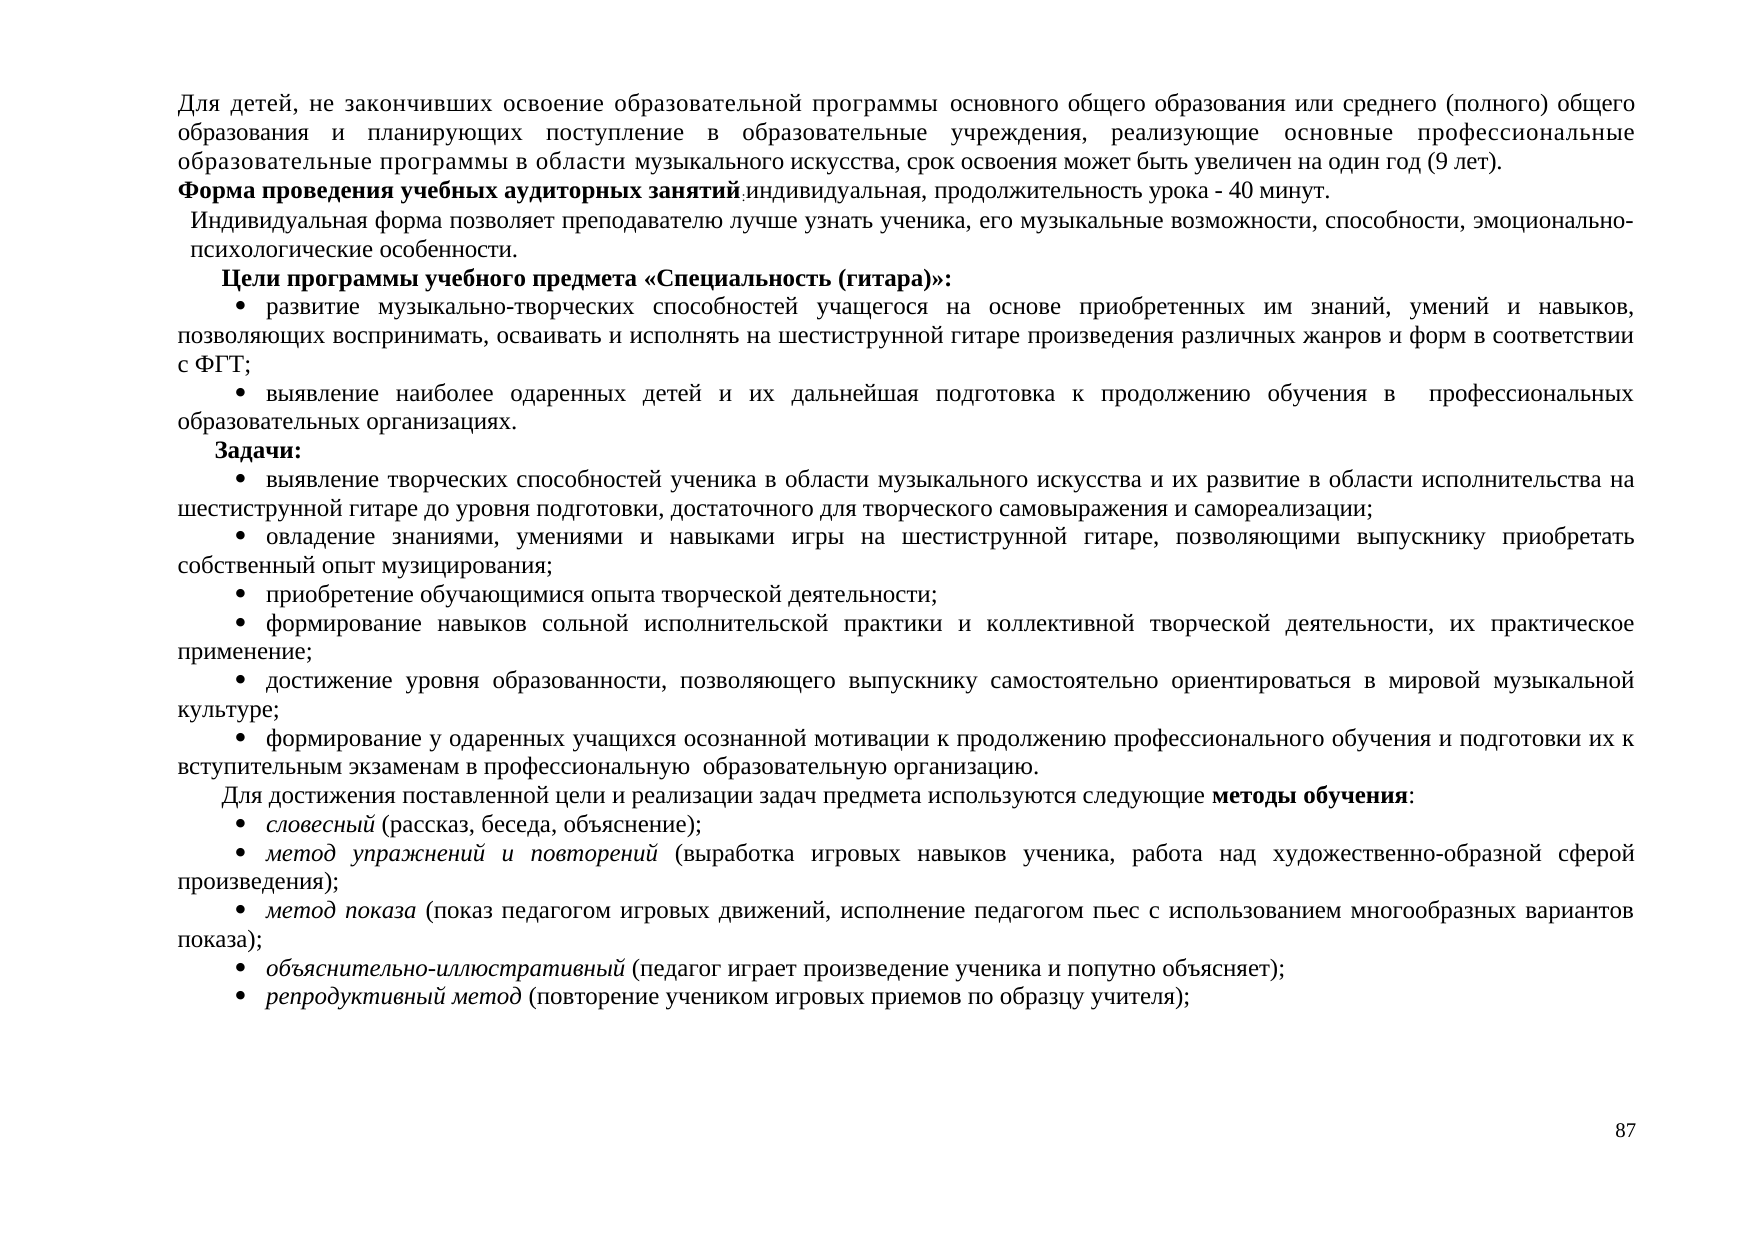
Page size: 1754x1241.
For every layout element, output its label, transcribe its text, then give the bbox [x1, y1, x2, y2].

text Цели программы учебного предмета «Специальность (гитара)»: [177, 263, 1636, 291]
list выявление творческих способностей ученика в области музыкального искусства и их развитие в области исполнительства на шестиструнной гитаре до уровня подготовки, достаточного для творческого самовыражения и самореализации; [177, 464, 1636, 521]
list достижение уровня образованности, позволяющего выпускнику самостоятельно ориентироваться в мировой музыкальной культуре; [177, 665, 1636, 723]
list приобретение обучающимися опыта творческой деятельности; [177, 579, 1636, 608]
list объяснительно-иллюстративный (педагог играет произведение ученика и попутно объясняет); [177, 953, 1636, 981]
list репродуктивный метод (повторение учеником игровых приемов по образцу учителя); [177, 981, 1636, 1010]
list словесный (рассказ, беседа, объяснение); [177, 809, 1636, 838]
list овладение знаниями, умениями и навыками игры на шестиструнной гитаре, позволяющими выпускнику приобретать собственный опыт музицирования; [177, 521, 1636, 579]
list метод показа (показ педагогом игровых движений, исполнение педагогом пьес с использованием многообразных вариантов показа); [177, 895, 1636, 953]
text Для детей, не закончивших освоение образовательной программы основного общего образования или среднего (полного) общего образования и планирующих поступление в образовательные учреждения, реализующие основные профессиональные образовательные программы в области музыкального искусства, срок освоения может быть увеличен на один год (9 лет). [178, 88, 1635, 175]
text Форма проведения учебных аудиторных занятий:индивидуальная, продолжительность урока - 40 минут. [178, 175, 1635, 204]
list выявление наиболее одаренных детей и их дальнейшая подготовка к продолжению обучения в профессиональных образовательных организациях. [177, 378, 1636, 435]
list формирование у одаренных учащихся осознанной мотивации к продолжению профессионального обучения и подготовки их к вступительным экзаменам в профессиональную образовательную организацию. [177, 723, 1636, 780]
text Индивидуальная форма позволяет преподавателю лучше узнать ученика, его музыкальные возможности, способности, эмоционально-психологические особенности. [190, 205, 1634, 263]
list развитие музыкально-творческих способностей учащегося на основе приобретенных им знаний, умений и навыков, позволяющих воспринимать, осваивать и исполнять на шестиструнной гитаре произведения различных жанров и форм в соответствии с ФГТ; [177, 291, 1636, 378]
text Задачи: [214, 435, 1636, 464]
list метод упражнений и повторений (выработка игровых навыков ученика, работа над художественно-образной сферой произведения); [177, 838, 1636, 895]
text Для достижения поставленной цели и реализации задач предмета используются следующие методы обучения: [177, 780, 1636, 809]
list формирование навыков сольной исполнительской практики и коллективной творческой деятельности, их практическое применение; [177, 608, 1636, 665]
